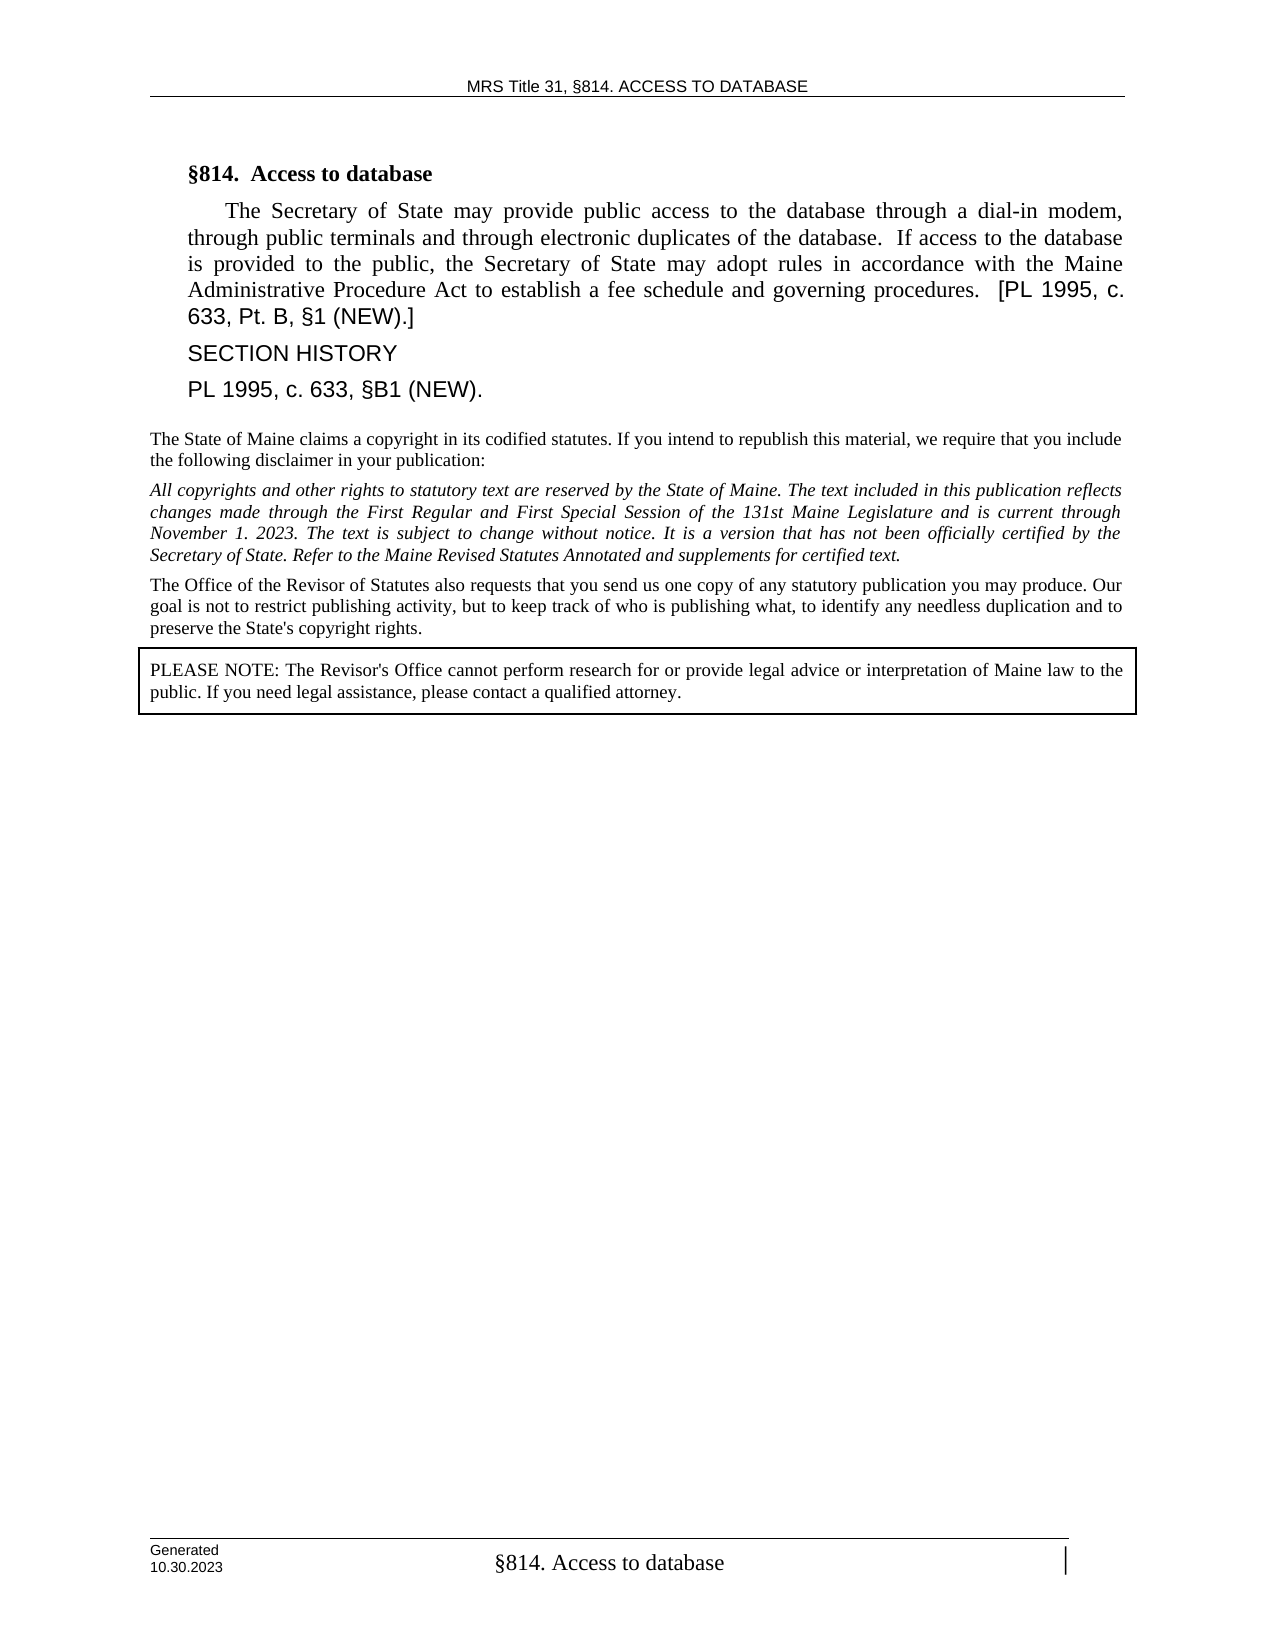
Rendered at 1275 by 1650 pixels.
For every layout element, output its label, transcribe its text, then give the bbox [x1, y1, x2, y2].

text The Office of the Revisor of Statutes also requests that you send us one copy of any statutory publication you may produce. Our goal is not to restrict publishing activity, but to keep track of who is publishing what, to identify any needless duplication and to preserve the State's copyright rights. [150, 574, 1125, 638]
text PLEASE NOTE: The Revisor's Office cannot perform research for or provide legal advice or interpretation of Maine law to the public. If you need legal assistance, please contact a qualified attorney. [140, 649, 1135, 713]
text PL 1995, c. 633, §B1 (NEW). [187, 376, 1125, 403]
text All copyrights and other rights to statutory text are reserved by the State of Maine. The text included in this publication reflects changes made through the First Regular and First Special Session of the 131st Maine Legislature and is current through November 1. 2023 . The text is subject to change without notice. It is a version that has not been officially certified by the Secretary of State. Refer to the Maine Revised Statutes Annotated and supplements for certified text. [150, 479, 1125, 565]
text §814. Access to database [187, 160, 1125, 187]
text SECTION HISTORY [187, 339, 1125, 366]
text The Secretary of State may provide public access to the database through a dial-in modem, through public terminals and through electronic duplicates of the database. If access to the database is provided to the public, the Secretary of State may adopt rules in accordance with the Maine Administrative Procedure Act to establish a fee schedule and governing procedures. [PL 1995, c. 633, Pt. B, §1 (NEW).] [187, 197, 1125, 329]
text The State of Maine claims a copyright in its codified statutes. If you intend to republish this material, we require that you include the following disclaimer in your publication: [150, 428, 1125, 471]
